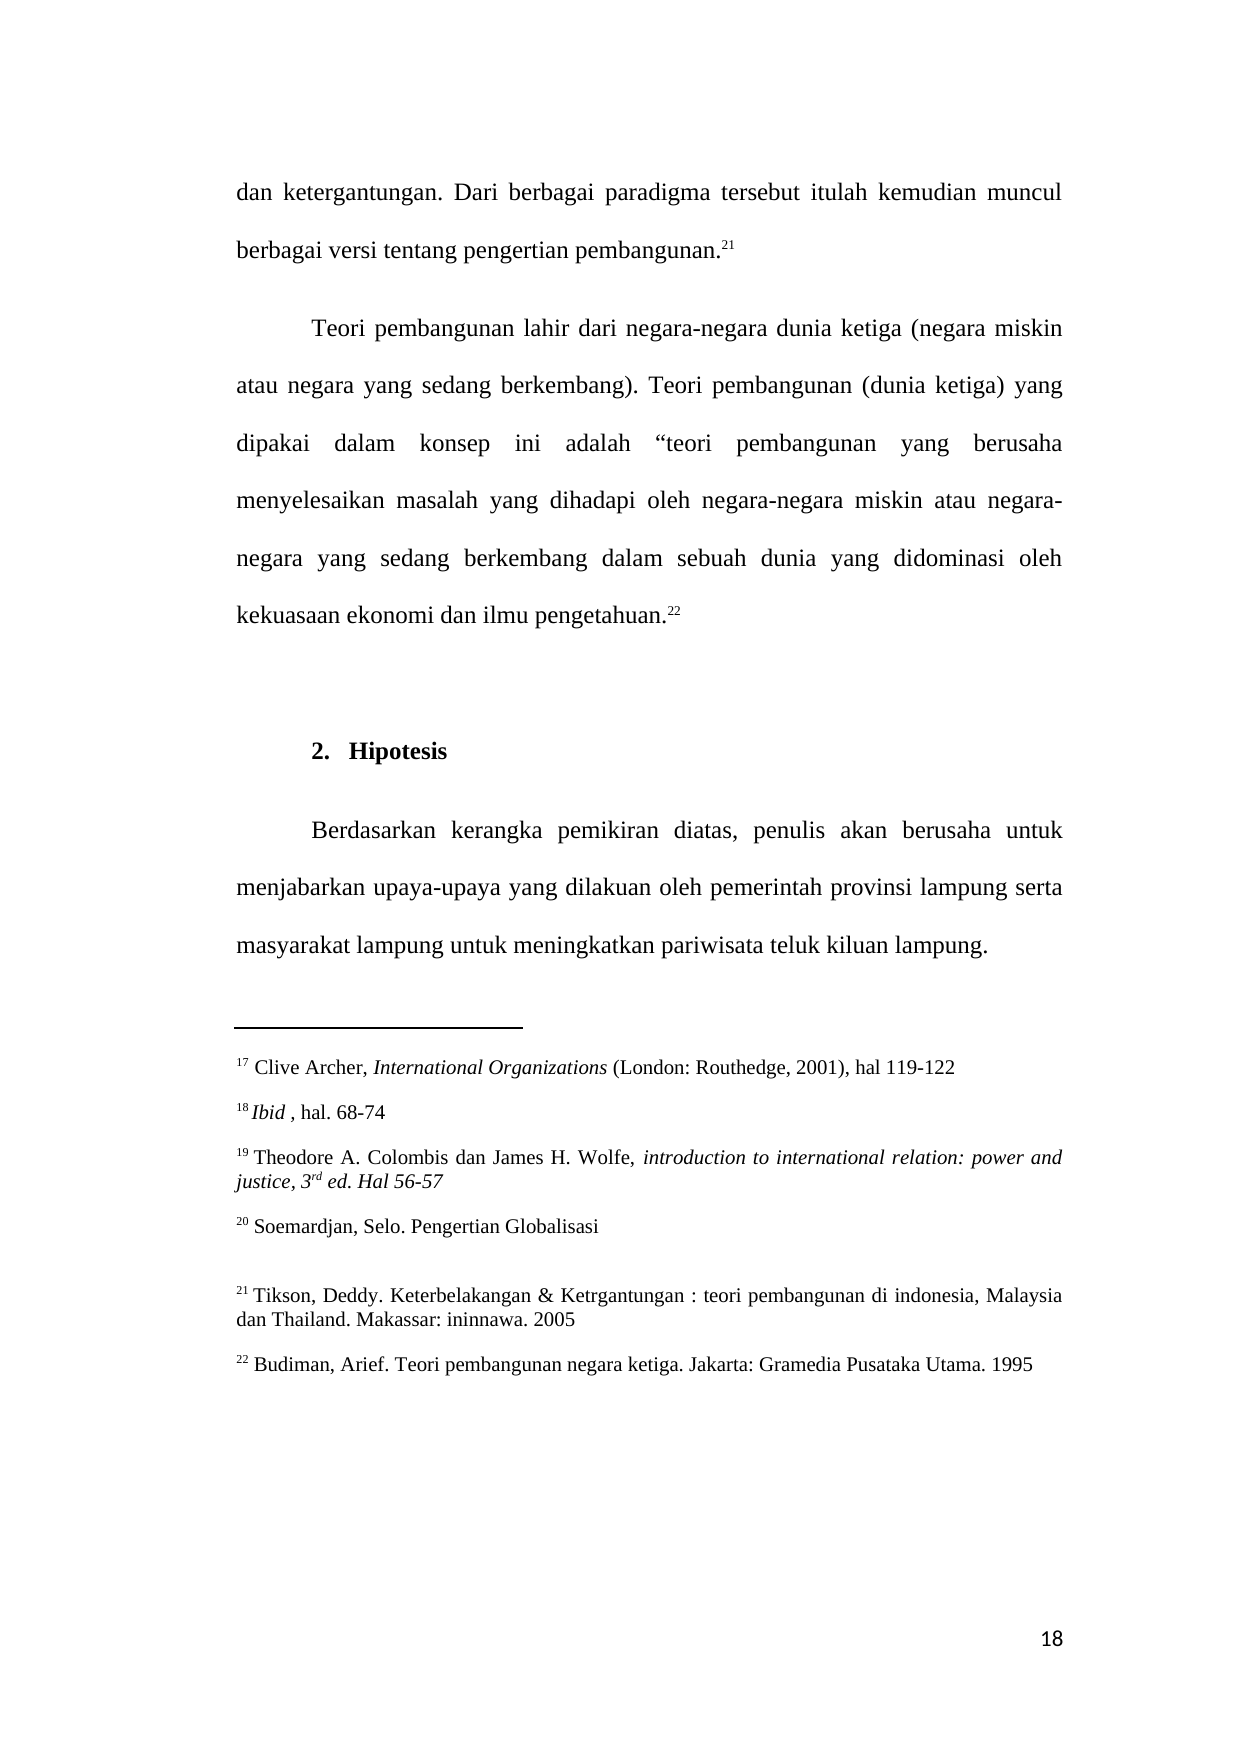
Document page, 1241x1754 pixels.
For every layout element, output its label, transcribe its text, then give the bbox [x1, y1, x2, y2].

text Teori pembangunan lahir dari negara-negara dunia ketiga (negara miskin atau negara yang sedang berkembang). Teori pembangunan (dunia ketiga) yang dipakai dalam konsep ini adalah “teori pembangunan yang berusaha menyelesaikan masalah yang dihadapi oleh negara-negara miskin atau negara-negara yang sedang berkembang dalam sebuah dunia yang didominasi oleh kekuasaan ekonomi dan ilmu pengetahuan.22 [236, 313, 1063, 629]
text 22 Budiman, Arief. Teori pembangunan negara ketiga. Jakarta: Gramedia Pusataka Utama. 1995 [236, 1352, 1063, 1376]
text Berdasarkan kerangka pemikiran diatas, penulis akan berusaha untuk menjabarkan upaya-upaya yang dilakuan oleh pemerintah provinsi lampung serta masyarakat lampung untuk meningkatkan pariwisata teluk kiluan lampung. [236, 815, 1063, 958]
list Hipotesis [311, 736, 1063, 765]
text 21 Tikson, Deddy. Keterbelakangan & Ketrgantungan : teori pembangunan di indonesia, Malaysia dan Thailand. Makassar: ininnawa. 2005 [236, 1283, 1063, 1331]
text 18 Ibid , hal. 68-74 [236, 1100, 1063, 1124]
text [236, 177, 1063, 263]
text 17 Clive Archer, International Organizations (London: Routhedge, 2001), hal 119-122 [236, 1055, 1063, 1079]
text 20 Soemardjan, Selo. Pengertian Globalisasi [236, 1214, 1063, 1238]
text 19 Theodore A. Colombis dan James H. Wolfe, introduction to international relation: power and justice, 3rd ed. Hal 56-57 [236, 1145, 1063, 1193]
